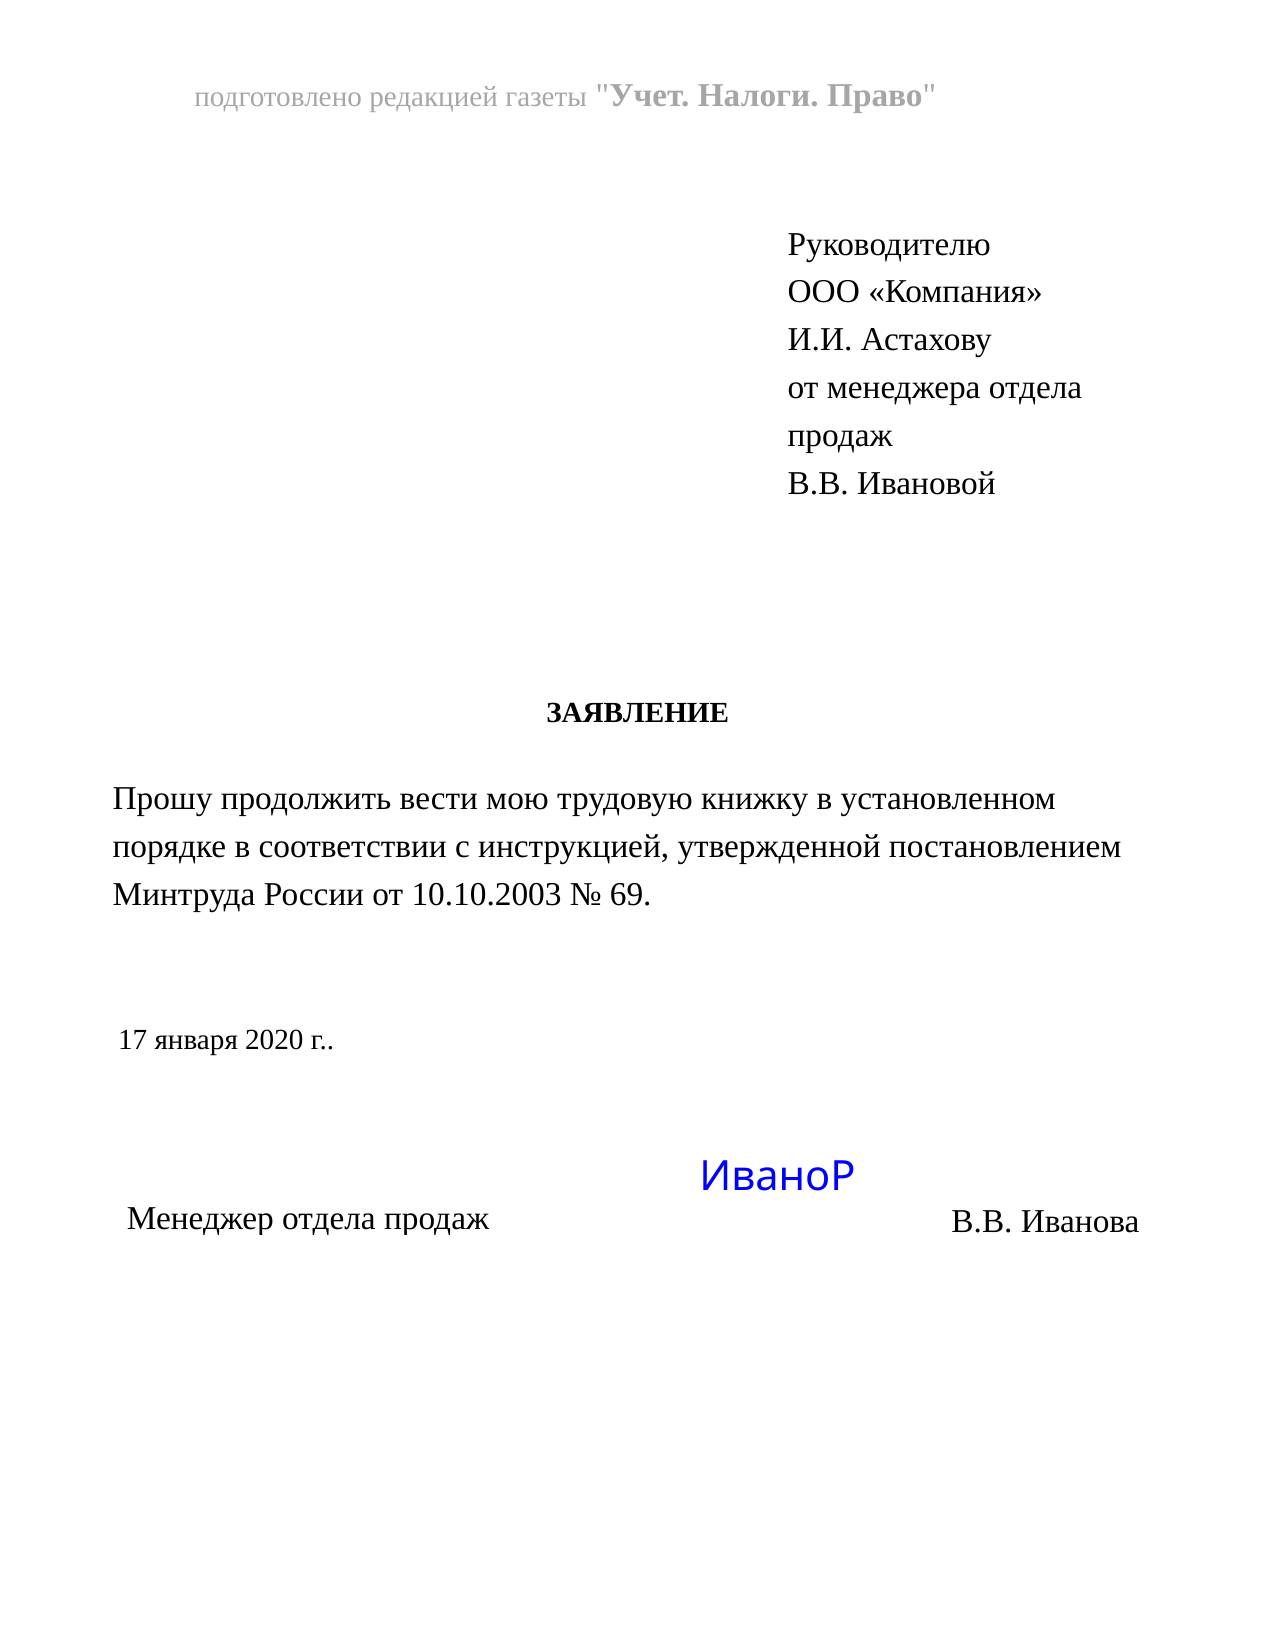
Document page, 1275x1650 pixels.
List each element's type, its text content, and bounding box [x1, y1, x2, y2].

text от менеджера отдела продаж В.В. Ивановой [787, 368, 1162, 502]
text Прошу продолжить вести мою трудовую книжку в установленном порядке в соответствии с инструкцией, утвержденной постановлением Минтруда России от 10.10.2003 № 69. [112, 779, 1162, 913]
text ЗАЯВЛЕНИЕ [112, 695, 1162, 729]
text 17 января 2020 г.. [112, 1022, 1162, 1056]
text Руководителю ООО «Компания» И.И. Астахову [787, 224, 1162, 358]
